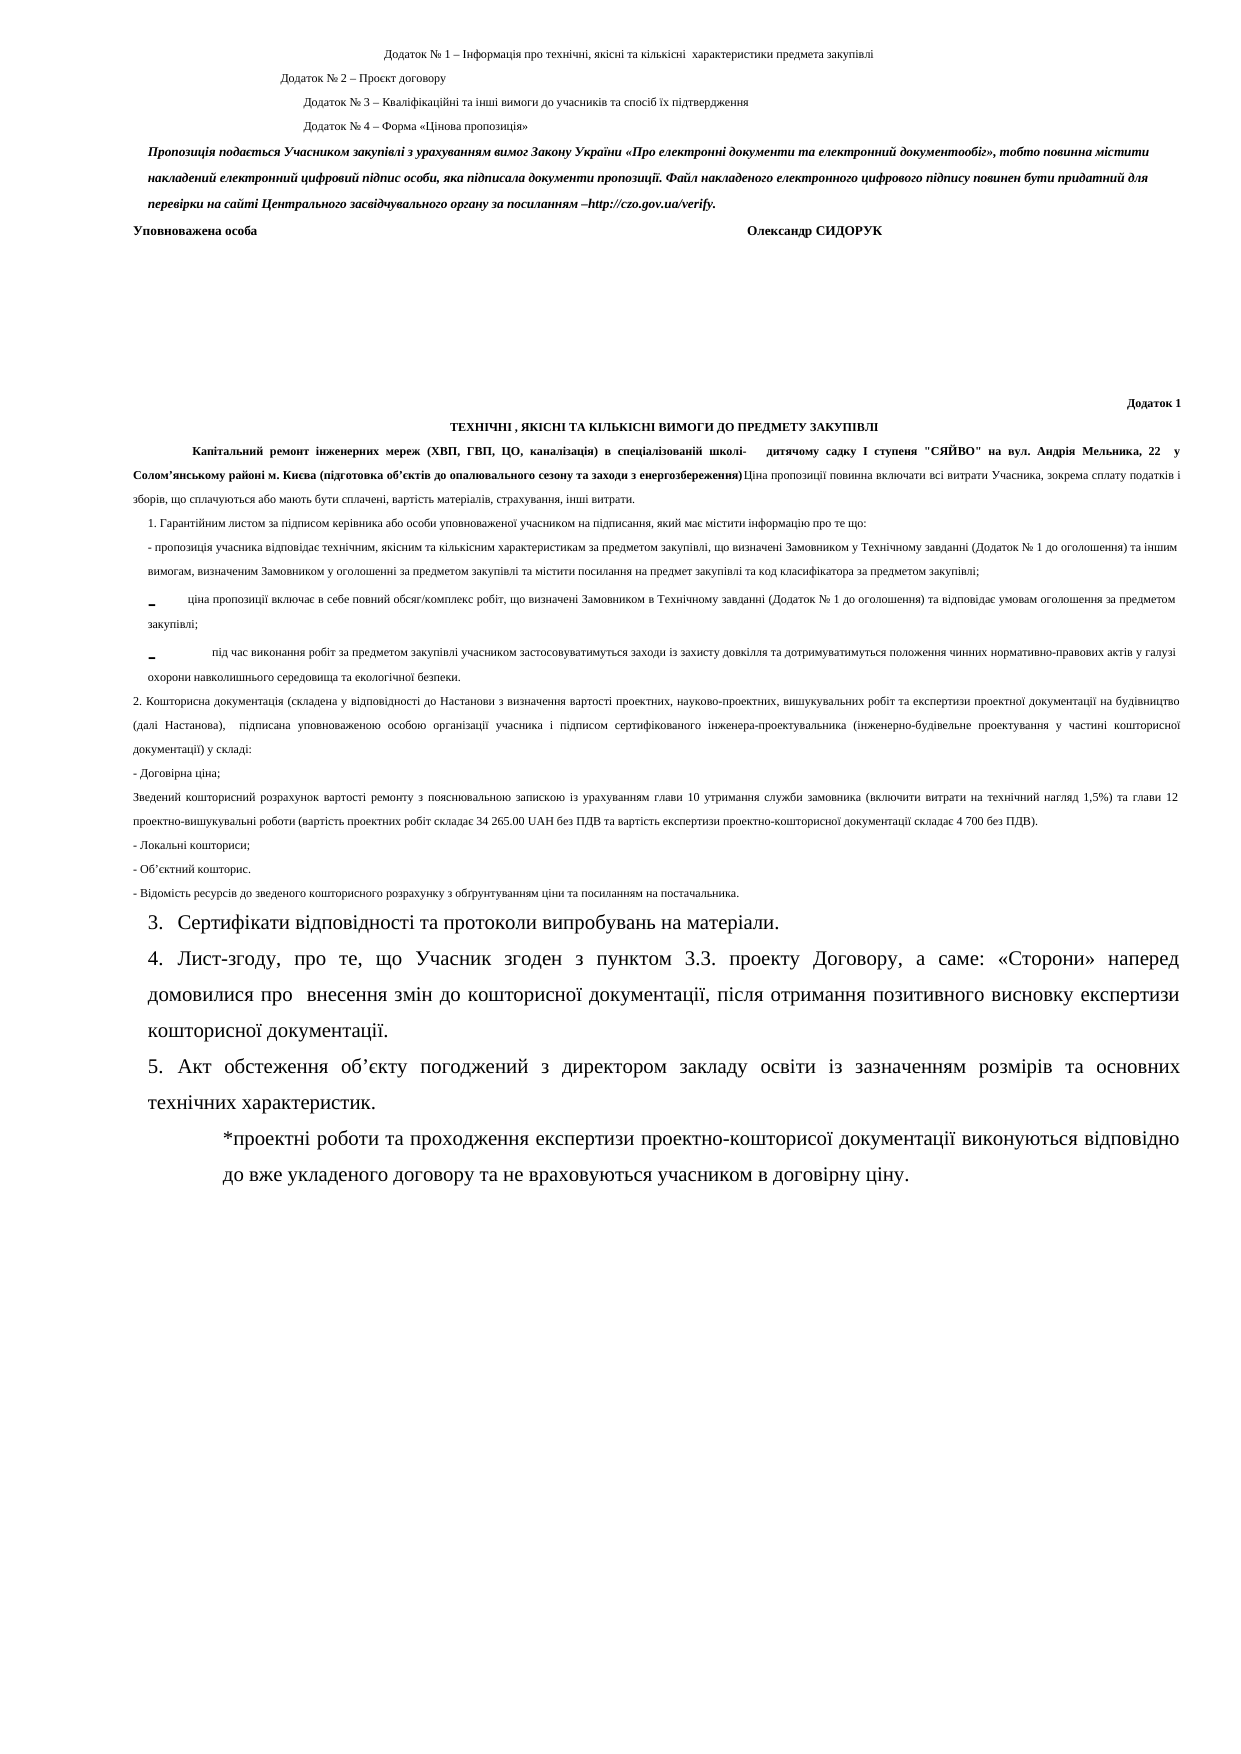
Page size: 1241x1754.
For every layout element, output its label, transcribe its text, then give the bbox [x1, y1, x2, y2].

text - Об’єктний кошторис. [133, 862, 1181, 886]
text Зведений кошторисний розрахунок вартості ремонту з пояснювальною запискою із урахуванням глави 10 утримання служби замовника (включити витрати на технічний нагляд 1,5%) та глави 12 проектно-вишукувальні роботи (вартість проектних робіт складає 34 265.00 UAH без ПДВ та вартість експертизи проектно-кошторисної документації складає 4 700 без ПДВ). [133, 790, 1181, 838]
text Капітальний ремонт інженерних мереж (ХВП, ГВП, ЦО, каналізація) в спеціалізованій школі- дитячому садку І ступеня "СЯЙВО" на вул. Андрiя Мельника, 22 у Солом’янському районі м. Києва (підготовка об’єктів до опалювального сезону та заходи з енергозбереження)Ціна пропозиції повинна включати всі витрати Учасника, зокрема сплату податків і зборів, що сплачуються або мають бути сплачені, вартість матеріалів, страхування, інші витрати. [133, 444, 1181, 516]
list *проектні роботи та проходження експертизи проектно-кошторисої документації виконуються відповідно до вже укладеного договору та не враховуються учасником в договірну ціну. [223, 1126, 1181, 1193]
list Сертифікати відповідності та протоколи випробувань на матеріали. [148, 910, 1181, 942]
list під час виконання робіт за предметом закупівлі учасником застосовуватимуться заходи із захисту довкілля та дотримуватимуться положення чинних нормативно-правових актів у галузі охорони навколишнього середовища та екологічної безпеки. [148, 641, 1178, 694]
list ціна пропозиції включає в себе повний обсяг/комплекс робіт, що визначені Замовником в Технічному завданні (Додаток № 1 до оголошення) та відповідає умовам оголошення за предметом закупівлі; [148, 588, 1178, 641]
text ТЕХНІЧНІ , ЯКІСНІ ТА КІЛЬКІСНІ ВИМОГИ ДО ПРЕДМЕТУ ЗАКУПІВЛІ [148, 420, 1181, 444]
list Лист-згоду, про те, що Учасник згоден з пунктом 3.3. проекту Договору, а саме: «Сторони» наперед домовилися про внесення змін до кошторисної документації, після отримання позитивного висновку експертизи кошторисної документації. [148, 946, 1181, 1049]
text Пропозиція подається Учасником закупівлі з урахуванням вимог Закону України «Про електронні документи та електронний документообіг», тобто повинна містити накладений електронний цифровий підпис особи, яка підписала документи пропозиції. Файл накладеного електронного цифрового підпису повинен бути придатний для перевірки на сайті Центрального засвідчувального органу за посиланням –http://czo.gov.ua/verify. [148, 143, 1181, 223]
text - Локальні кошториси; [133, 838, 1181, 862]
text Додаток № 3 – Кваліфікаційні та інші вимоги до учасників та спосіб їх підтвердження [133, 95, 1181, 119]
text 1. Гарантійним листом за підписом керівника або особи уповноваженої учасником на підписання, який має містити інформацію про те що: [148, 516, 1178, 540]
text Додаток № 1 – Інформація про технічні, якісні та кількісні характеристики предмета закупівлі [384, 47, 1181, 71]
text Уповноважена особа Олександр СИДОРУК [133, 223, 1181, 249]
text - пропозиція учасника відповідає технічним, якісним та кількісним характеристикам за предметом закупівлі, що визначені Замовником у Технічному завданні (Додаток № 1 до оголошення) та іншим вимогам, визначеним Замовником у оголошенні за предметом закупівлі та містити посилання на предмет закупівлі та код класифікатора за предметом закупівлі; [148, 540, 1178, 588]
text - Відомість ресурсів до зведеного кошторисного розрахунку з обґрунтуванням ціни та посиланням на постачальника. [133, 886, 1181, 910]
text Додаток № 4 – Форма «Цінова пропозиція» [133, 119, 1181, 143]
text 2. Кошторисна документація (складена у відповідності до Настанови з визначення вартості проектних, науково-проектних, вишукувальних робіт та експертизи проектної документації на будівництво (далі Настанова), підписана уповноваженою особою організації учасника і підписом сертифікованого інженера-проектувальника (інженерно-будівельне проектування у частині кошторисної документації) у складі: [133, 694, 1181, 766]
list Акт обстеження об’єкту погоджений з директором закладу освіти із зазначенням розмірів та основних технічних характеристик. [148, 1054, 1181, 1121]
text - Договірна ціна; [133, 766, 1181, 790]
text Додаток № 2 – Проєкт договору [148, 71, 1181, 95]
text Додаток 1 [133, 396, 1181, 420]
